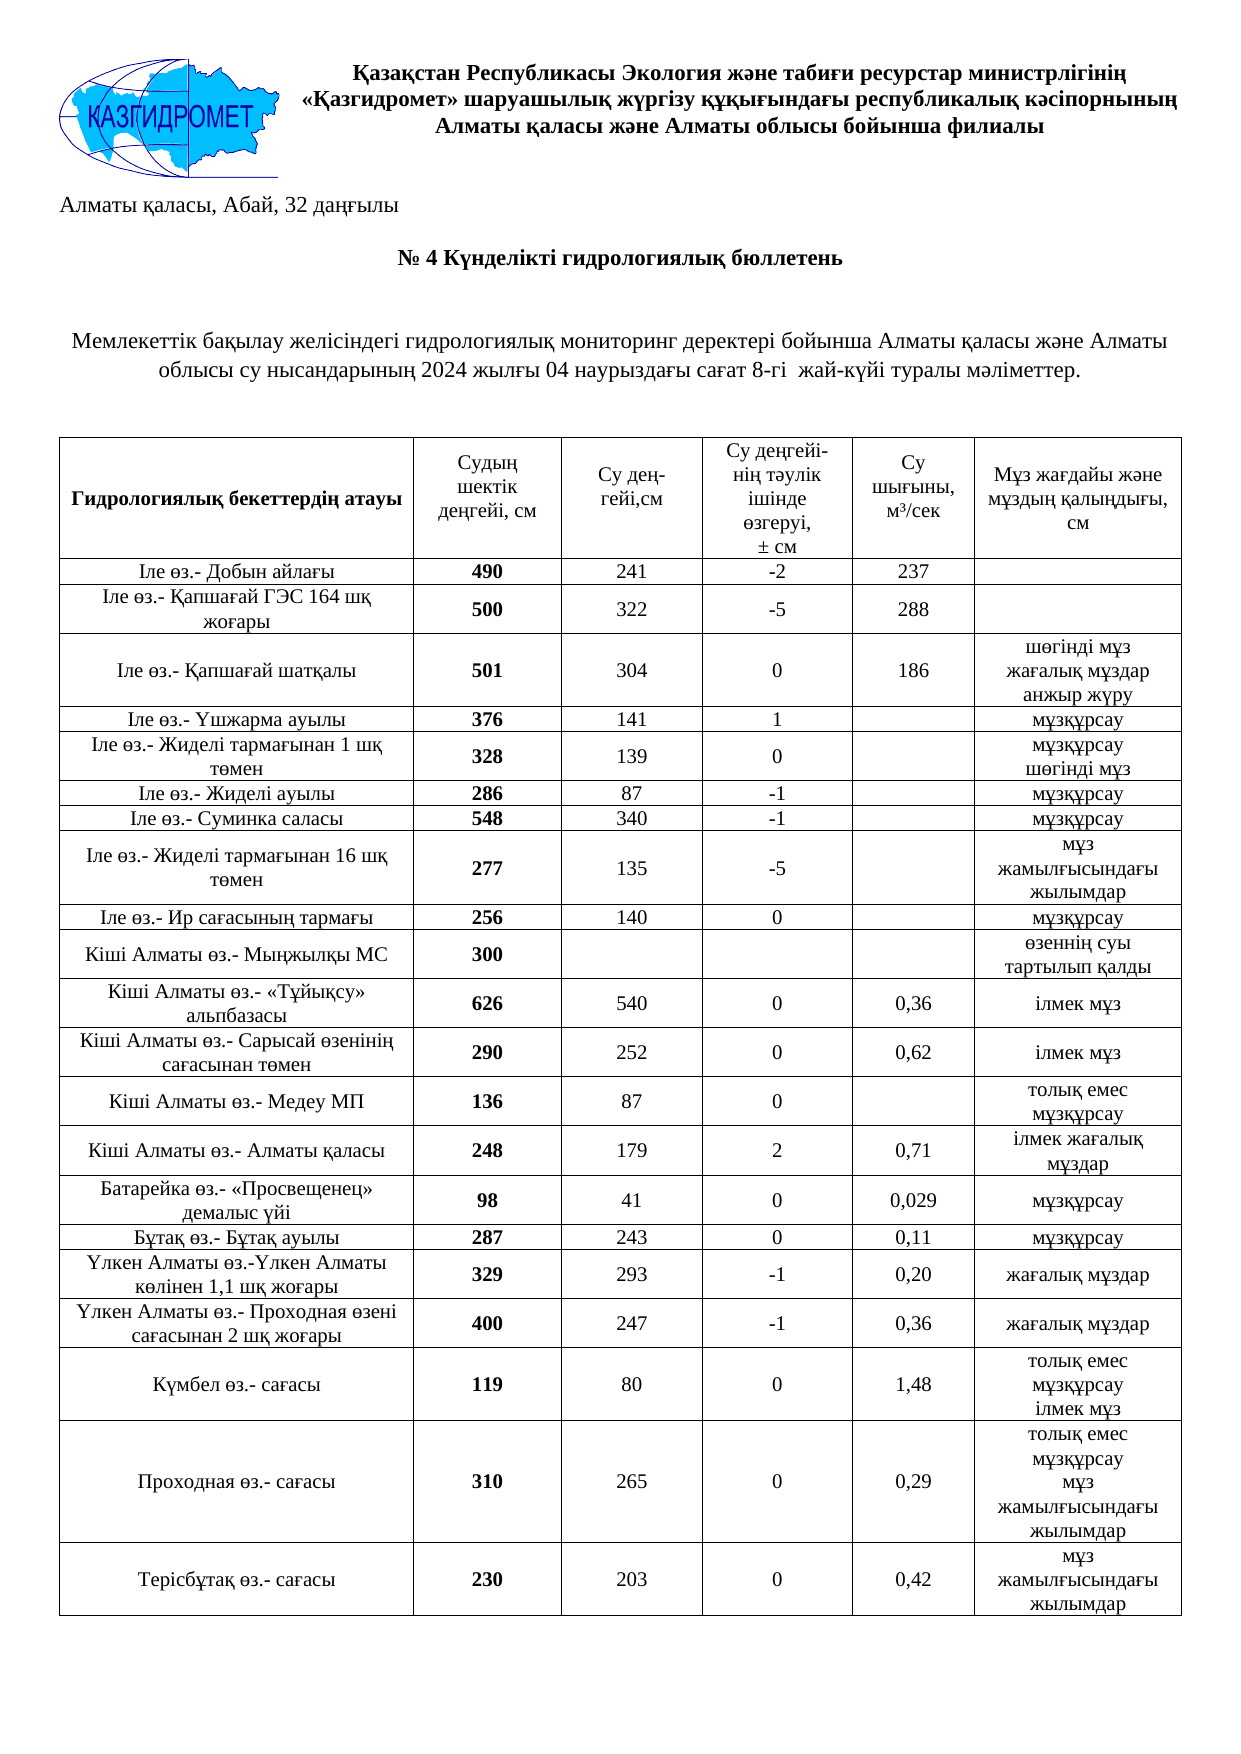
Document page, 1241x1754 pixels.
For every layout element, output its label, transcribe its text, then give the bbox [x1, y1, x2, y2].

table_cell 140 [562, 905, 702, 929]
table_cell Проходная өз.- сағасы [60, 1421, 413, 1542]
table_cell Кіші Алматы өз.- Медеу МП [60, 1077, 413, 1125]
table_cell 1 [703, 707, 852, 731]
table_cell мұзқұрсау [975, 1225, 1181, 1249]
table_cell Іле өз.- Жиделі тармағынан 1 шқ төмен [60, 732, 413, 780]
table_cell 0,62 [853, 1028, 974, 1076]
table_cell 141 [562, 707, 702, 731]
table_cell [853, 781, 974, 805]
table_cell 179 [562, 1126, 702, 1174]
table_cell Іле өз.- Ир сағасының тармағы [60, 905, 413, 929]
table_cell 329 [414, 1250, 561, 1298]
table_cell 0,36 [853, 1299, 974, 1347]
table_cell 252 [562, 1028, 702, 1076]
text Қазақстан Республикасы Экология және табиғи ресурстар министрлігінің «Қазгидромет» шаруашылық жүргізу құқығындағы республикалық кәсіпорнының Алматы қаласы және Алматы облысы бойынша филиалы [280, 59, 1181, 138]
table_cell [562, 930, 702, 978]
table_cell Іле өз.- Қапшағай ГЭС 164 шқ жоғары [60, 585, 413, 633]
table_cell 0 [703, 1077, 852, 1125]
text Алматы қаласы, Абай, 32 даңғылы [59, 191, 1181, 217]
table_cell 2 [703, 1126, 852, 1174]
table_cell 0 [703, 1543, 852, 1615]
table_cell 139 [562, 732, 702, 780]
table_cell 286 [414, 781, 561, 805]
table_cell 248 [414, 1126, 561, 1174]
table_cell шөгінді мұз жағалық мұздар анжыр жүру [975, 634, 1181, 706]
text № 4 Күнделікті гидрологиялық бюллетень [59, 243, 1181, 270]
table_cell 80 [562, 1348, 702, 1420]
table_cell -2 [703, 559, 852, 583]
table_cell 0,029 [853, 1176, 974, 1224]
table_cell мұзқұрсау [975, 905, 1181, 929]
table_cell Бұтақ өз.- Бұтақ ауылы [60, 1225, 413, 1249]
table_cell жағалық мұздар [975, 1250, 1181, 1298]
table_cell [853, 905, 974, 929]
table_cell мұз жамылғысындағы жылымдар [975, 1543, 1181, 1615]
table_cell Іле өз.- Суминка саласы [60, 806, 413, 830]
table_cell 322 [562, 585, 702, 633]
table_cell [975, 585, 1181, 633]
table_cell 288 [853, 585, 974, 633]
table_cell 304 [562, 634, 702, 706]
table_cell 0,36 [853, 979, 974, 1027]
table_cell [853, 732, 974, 780]
table_cell 87 [562, 1077, 702, 1125]
table_cell толық емес мұзқұрсау [975, 1077, 1181, 1125]
table_cell 626 [414, 979, 561, 1027]
table_cell 230 [414, 1543, 561, 1615]
table_cell Кіші Алматы өз.- Мыңжылқы МС [60, 930, 413, 978]
table_cell 340 [562, 806, 702, 830]
table_cell Іле өз.- Жиделі тармағынан 16 шқ төмен [60, 831, 413, 903]
table_cell 376 [414, 707, 561, 731]
picture [59, 59, 280, 178]
table_cell 310 [414, 1421, 561, 1542]
table_cell 186 [853, 634, 974, 706]
table_cell 1,48 [853, 1348, 974, 1420]
table_cell жағалық мұздар [975, 1299, 1181, 1347]
table_cell -5 [703, 831, 852, 903]
table_cell 0,71 [853, 1126, 974, 1174]
table_cell 0 [703, 979, 852, 1027]
table_cell Іле өз.- Үшжарма ауылы [60, 707, 413, 731]
table_cell [703, 930, 852, 978]
table_cell [853, 831, 974, 903]
table_cell 87 [562, 781, 702, 805]
table_cell 119 [414, 1348, 561, 1420]
table_cell 265 [562, 1421, 702, 1542]
table_cell 500 [414, 585, 561, 633]
table_cell 136 [414, 1077, 561, 1125]
table_header Мұз жағдайы және мұздың қалыңдығы, см [975, 438, 1181, 558]
table_cell 243 [562, 1225, 702, 1249]
table_cell толық емес мұзқұрсау ілмек мұз [975, 1348, 1181, 1420]
table_cell 247 [562, 1299, 702, 1347]
table_header Гидрологиялық бекеттердің атауы [60, 438, 413, 558]
table_cell 548 [414, 806, 561, 830]
table_cell 0 [703, 634, 852, 706]
table_cell Кіші Алматы өз.- Алматы қаласы [60, 1126, 413, 1174]
table_cell толық емес мұзқұрсау мұз жамылғысындағы жылымдар [975, 1421, 1181, 1542]
table_cell мұзқұрсау шөгінді мұз [975, 732, 1181, 780]
table_cell мұз жамылғысындағы жылымдар [975, 831, 1181, 903]
table_header Су дең-гейі,см [562, 438, 702, 558]
table_cell 237 [853, 559, 974, 583]
table_cell 300 [414, 930, 561, 978]
table_cell 98 [414, 1176, 561, 1224]
table_cell 0 [703, 732, 852, 780]
table_cell 290 [414, 1028, 561, 1076]
table_cell 501 [414, 634, 561, 706]
table_cell мұзқұрсау [975, 781, 1181, 805]
table_cell 287 [414, 1225, 561, 1249]
table_cell Үлкен Алматы өз.- Проходная өзені сағасынан 2 шқ жоғары [60, 1299, 413, 1347]
table_cell [853, 806, 974, 830]
table_cell 0 [703, 1176, 852, 1224]
table_cell -5 [703, 585, 852, 633]
table_cell -1 [703, 1250, 852, 1298]
table_cell 328 [414, 732, 561, 780]
table_cell өзеннің суы тартылып қалды [975, 930, 1025, 978]
table_cell Кіші Алматы өз.- Сарысай өзенінің сағасынан төмен [60, 1028, 413, 1076]
table_cell 0 [703, 1348, 852, 1420]
table_cell Кіші Алматы өз.- «Тұйықсу» альпбазасы [60, 979, 413, 1027]
table_cell Үлкен Алматы өз.-Үлкен Алматы көлінен 1,1 шқ жоғары [60, 1250, 413, 1298]
table_header Су деңгейі-нің тәулік ішінде өзгеруі, ± см [703, 438, 852, 558]
table_cell ілмек жағалық мұздар [975, 1126, 1181, 1174]
table_cell Іле өз.- Жиделі ауылы [60, 781, 413, 805]
table_cell -1 [703, 1299, 852, 1347]
table_cell 0,29 [853, 1421, 974, 1542]
table_cell 540 [562, 979, 702, 1027]
table_cell [853, 707, 974, 731]
text Мемлекеттік бақылау желісіндегі гидрологиялық мониторинг деректері бойынша Алматы қаласы және Алматы облысы су нысандарының 2024 жылғы 04 наурыздағы сағат 8-гі жай-күйі туралы мәліметтер. [59, 327, 1181, 382]
table_cell мұзқұрсау [975, 806, 1181, 830]
table_cell 256 [414, 905, 561, 929]
table_cell [853, 930, 974, 978]
table_cell 241 [562, 559, 702, 583]
table_cell 0 [703, 1225, 852, 1249]
table_cell өзеннің суы тартылып қалды [1131, 930, 1181, 978]
table_cell 0,20 [853, 1250, 974, 1298]
table_cell [975, 559, 1181, 583]
table_cell [853, 1077, 974, 1125]
table_cell 203 [562, 1543, 702, 1615]
table_cell мұзқұрсау [975, 707, 1181, 731]
table_cell Терісбұтақ өз.- сағасы [60, 1543, 413, 1615]
table_cell Іле өз.- Добын айлағы [60, 559, 413, 583]
table_header Су шығыны, м³/сек [853, 438, 974, 558]
table_cell 0,42 [853, 1543, 974, 1615]
table_cell 293 [562, 1250, 702, 1298]
table_cell 0 [703, 905, 852, 929]
table_cell мұзқұрсау [975, 1176, 1181, 1224]
table_cell Батарейка өз.- «Просвещенец» демалыс үйі [60, 1176, 413, 1224]
table_cell 0,11 [853, 1225, 974, 1249]
table_header Судың шектік деңгейі, см [414, 438, 561, 558]
table_cell 490 [414, 559, 561, 583]
table_cell -1 [703, 806, 852, 830]
table_cell 400 [414, 1299, 561, 1347]
table_cell ілмек мұз [975, 1028, 1181, 1076]
table_cell ілмек мұз [975, 979, 1181, 1027]
table_cell 0 [703, 1028, 852, 1076]
table_cell -1 [703, 781, 852, 805]
table_cell 0 [703, 1421, 852, 1542]
table_cell Күмбел өз.- сағасы [60, 1348, 413, 1420]
table_cell 277 [414, 831, 561, 903]
table_cell 135 [562, 831, 702, 903]
table_cell Іле өз.- Қапшағай шатқалы [60, 634, 413, 706]
table_cell 41 [562, 1176, 702, 1224]
